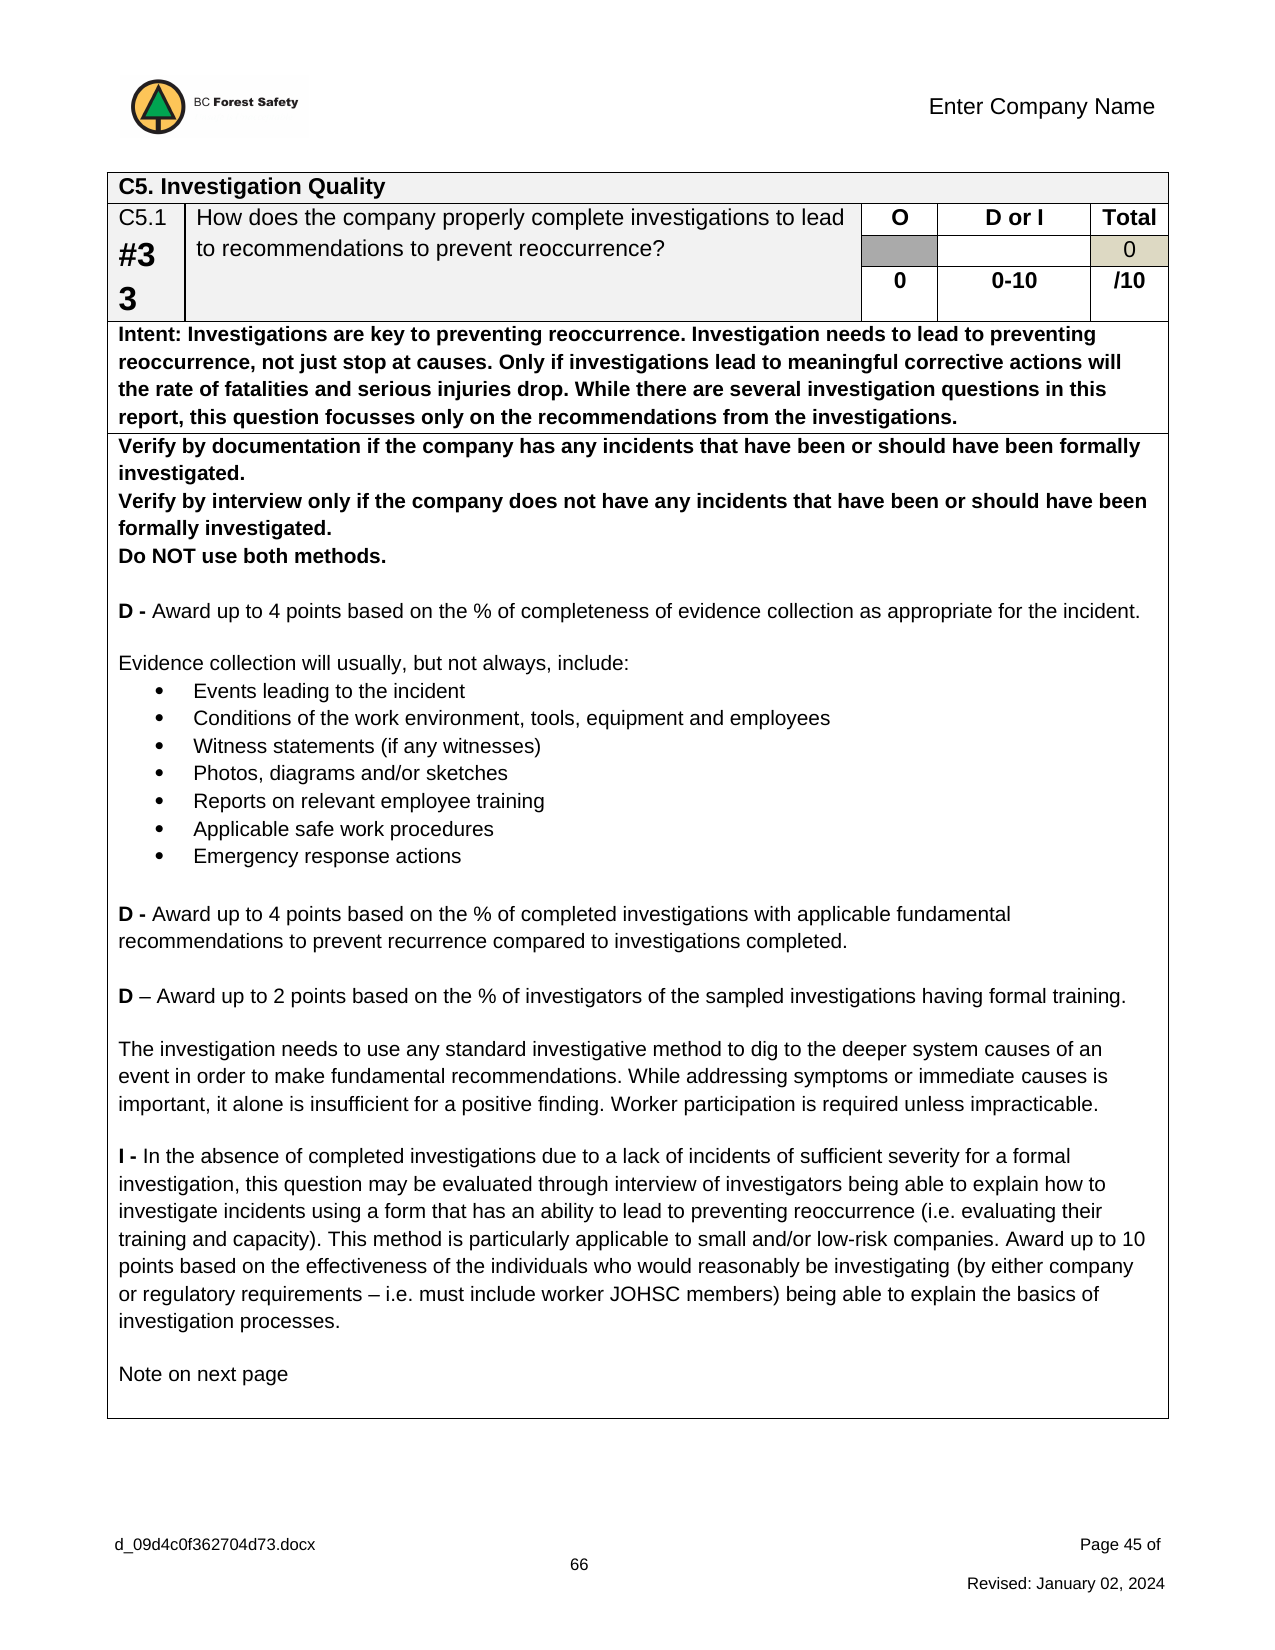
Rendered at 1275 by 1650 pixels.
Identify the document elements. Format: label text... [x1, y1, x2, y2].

table_cell Intent: Investigations are key to preventing reoccurrence. Investigation needs to lead to preventing reoccurrence, not just stop at causes. Only if investigations lead to meaningful corrective actions will the rate of fatalities and serious injuries drop. While there are several investigation questions in this report, this question focusses only on the recommendations from the investigations. [108, 322, 1168, 432]
table_cell [862, 236, 937, 266]
table_cell /10 [1091, 267, 1168, 321]
table_cell D or I [938, 204, 1090, 234]
table_cell 0 [1091, 236, 1168, 266]
table_cell Total [1091, 204, 1168, 234]
table_cell 0-10 [938, 267, 1090, 321]
table_cell [938, 236, 1090, 266]
picture [120, 75, 309, 138]
table_cell Verify by documentation if the company has any incidents that have been or should have been formally investigated. Verify by interview only if the company does not have any incidents that have been or should have been formally investigated. Do NOT use both methods. D - Award up to 4 points based on the % of completeness of evidence collection as appropriate for the incident. Evidence collection will usually, but not always, include: Events leading to the incident Conditions of the work environment, tools, equipment and employees Witness statements (if any witnesses) Photos, diagrams and/or sketches Reports on relevant employee training Applicable safe work procedures Emergency response actions D - Award up to 4 points based on the % of completed investigations with applicable fundamental recommendations to prevent recurrence compared to investigations completed. D – Award up to 2 points based on the % of investigators of the sampled investigations having formal training. The investigation needs to use any standard investigative method to dig to the deeper system causes of an event in order to make fundamental recommendations. While addressing symptoms or immediate causes is important, it alone is insufficient for a positive finding. Worker participation is required unless impracticable. I - In the absence of completed investigations due to a lack of incidents of sufficient severity for a formal investigation, this question may be evaluated through interview of investigators being able to explain how to investigate incidents using a form that has an ability to lead to preventing reoccurrence (i.e. evaluating their training and capacity). This method is particularly applicable to small and/or low-risk companies. Award up to 10 points based on the effectiveness of the individuals who would reasonably be investigating (by either company or regulatory requirements – i.e. must include worker JOHSC members) being able to explain the basics of investigation processes. Note on next page [108, 434, 1168, 1417]
table_cell How does the company properly complete investigations to lead to recommendations to prevent reoccurrence? [186, 204, 861, 321]
table_cell O [862, 204, 937, 234]
table_header C5. Investigation Quality [108, 173, 1168, 203]
table_cell 0 [862, 267, 937, 321]
table_cell C5.1 #33 [108, 204, 184, 321]
